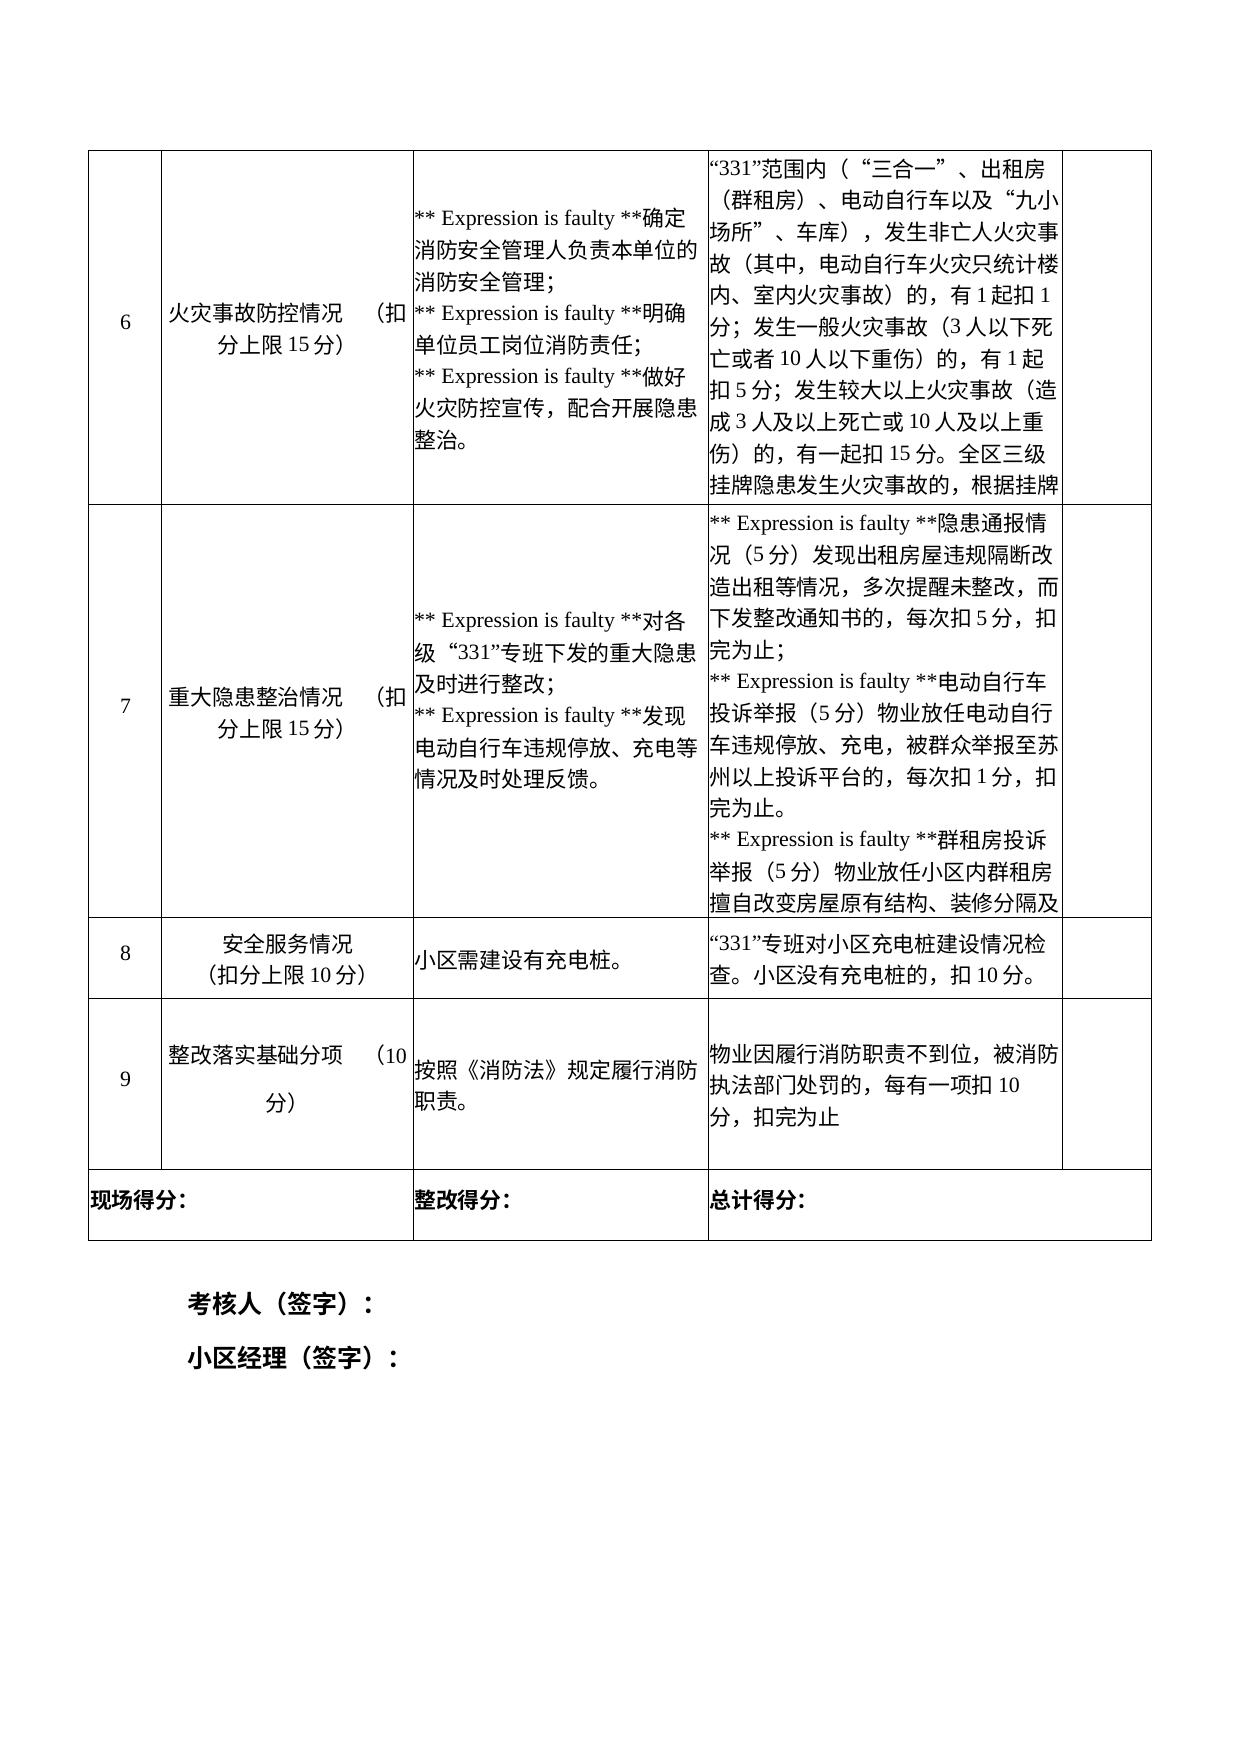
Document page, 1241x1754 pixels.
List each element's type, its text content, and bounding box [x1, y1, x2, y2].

table_cell ①确定消防安全管理人负责本单位的消防安全管理； ②明确单位员工岗位消防责任； ③做好火灾防控宣传，配合开展隐患整治。 [414, 151, 708, 504]
table_cell 9 [89, 999, 161, 1169]
table_cell 整改落实基础分项 （10分） [162, 999, 413, 1169]
table_cell 安全服务情况 （扣分上限10分） [162, 918, 413, 998]
table_cell 总计得分： [709, 1170, 1151, 1240]
text 考核人（签字）： [187, 1284, 1053, 1321]
table_cell 整改得分： [414, 1170, 708, 1240]
text 小区经理（签字）： [187, 1339, 1053, 1375]
table_cell “331”范围内（“三合一”、出租房（群租房）、电动自行车以及“九小场所”、车库），发生非亡人火灾事故（其中，电动自行车火灾只统计楼内、室内火灾事故）的，有1起扣1分；发生一般火灾事故（3人以下死亡或者10人以下重伤）的，有1起扣5分；发生较大以上火灾事故（造成3人及以上死亡或10人及以上重伤）的，有一起扣15分。全区三级挂牌隐患发生火灾事故的，根据挂牌级别，有1起分别加扣2分、1分、0.5分。 [709, 151, 1062, 504]
table_cell 小区需建设有充电桩。 [414, 918, 708, 998]
table_cell “331”专班对小区充电桩建设情况检查。小区没有充电桩的，扣10分。 [709, 918, 1062, 998]
table_cell 按照《消防法》规定履行消防职责。 [414, 999, 708, 1169]
table_cell 重大隐患整治情况 （扣分上限15分） [162, 505, 413, 917]
table_cell [1063, 999, 1151, 1169]
table_cell 现场得分： [89, 1170, 413, 1240]
table_cell 8 [89, 918, 161, 998]
table_cell 火灾事故防控情况 （扣分上限15分） [162, 151, 413, 504]
table_cell 6 [89, 151, 161, 504]
table_cell [1063, 505, 1151, 917]
table_cell [1063, 151, 1151, 504]
table_cell [1063, 918, 1151, 998]
table_cell ①对各级“331”专班下发的重大隐患及时进行整改； ②发现电动自行车违规停放、充电等情况及时处理反馈。 [414, 505, 708, 917]
table_cell 物业因履行消防职责不到位，被消防执法部门处罚的，每有一项扣10分，扣完为止 [709, 999, 1062, 1169]
table_cell 7 [89, 505, 161, 917]
table_cell ①隐患通报情况（5分）发现出租房屋违规隔断改造出租等情况，多次提醒未整改，而下发整改通知书的，每次扣5分，扣完为止； ②电动自行车投诉举报（5分）物业放任电动自行车违规停放、充电，被群众举报至苏州以上投诉平台的，每次扣1分，扣完为止。 ③群租房投诉举报（5分）物业放任小区内群租房擅自改变房屋原有结构、装修分隔及违法群租，或用于生产、经营、储存易燃易爆危险品等违规情况，被群众举报至苏州以上投诉平台的，每次扣1分，扣完为止。 [709, 505, 1062, 917]
